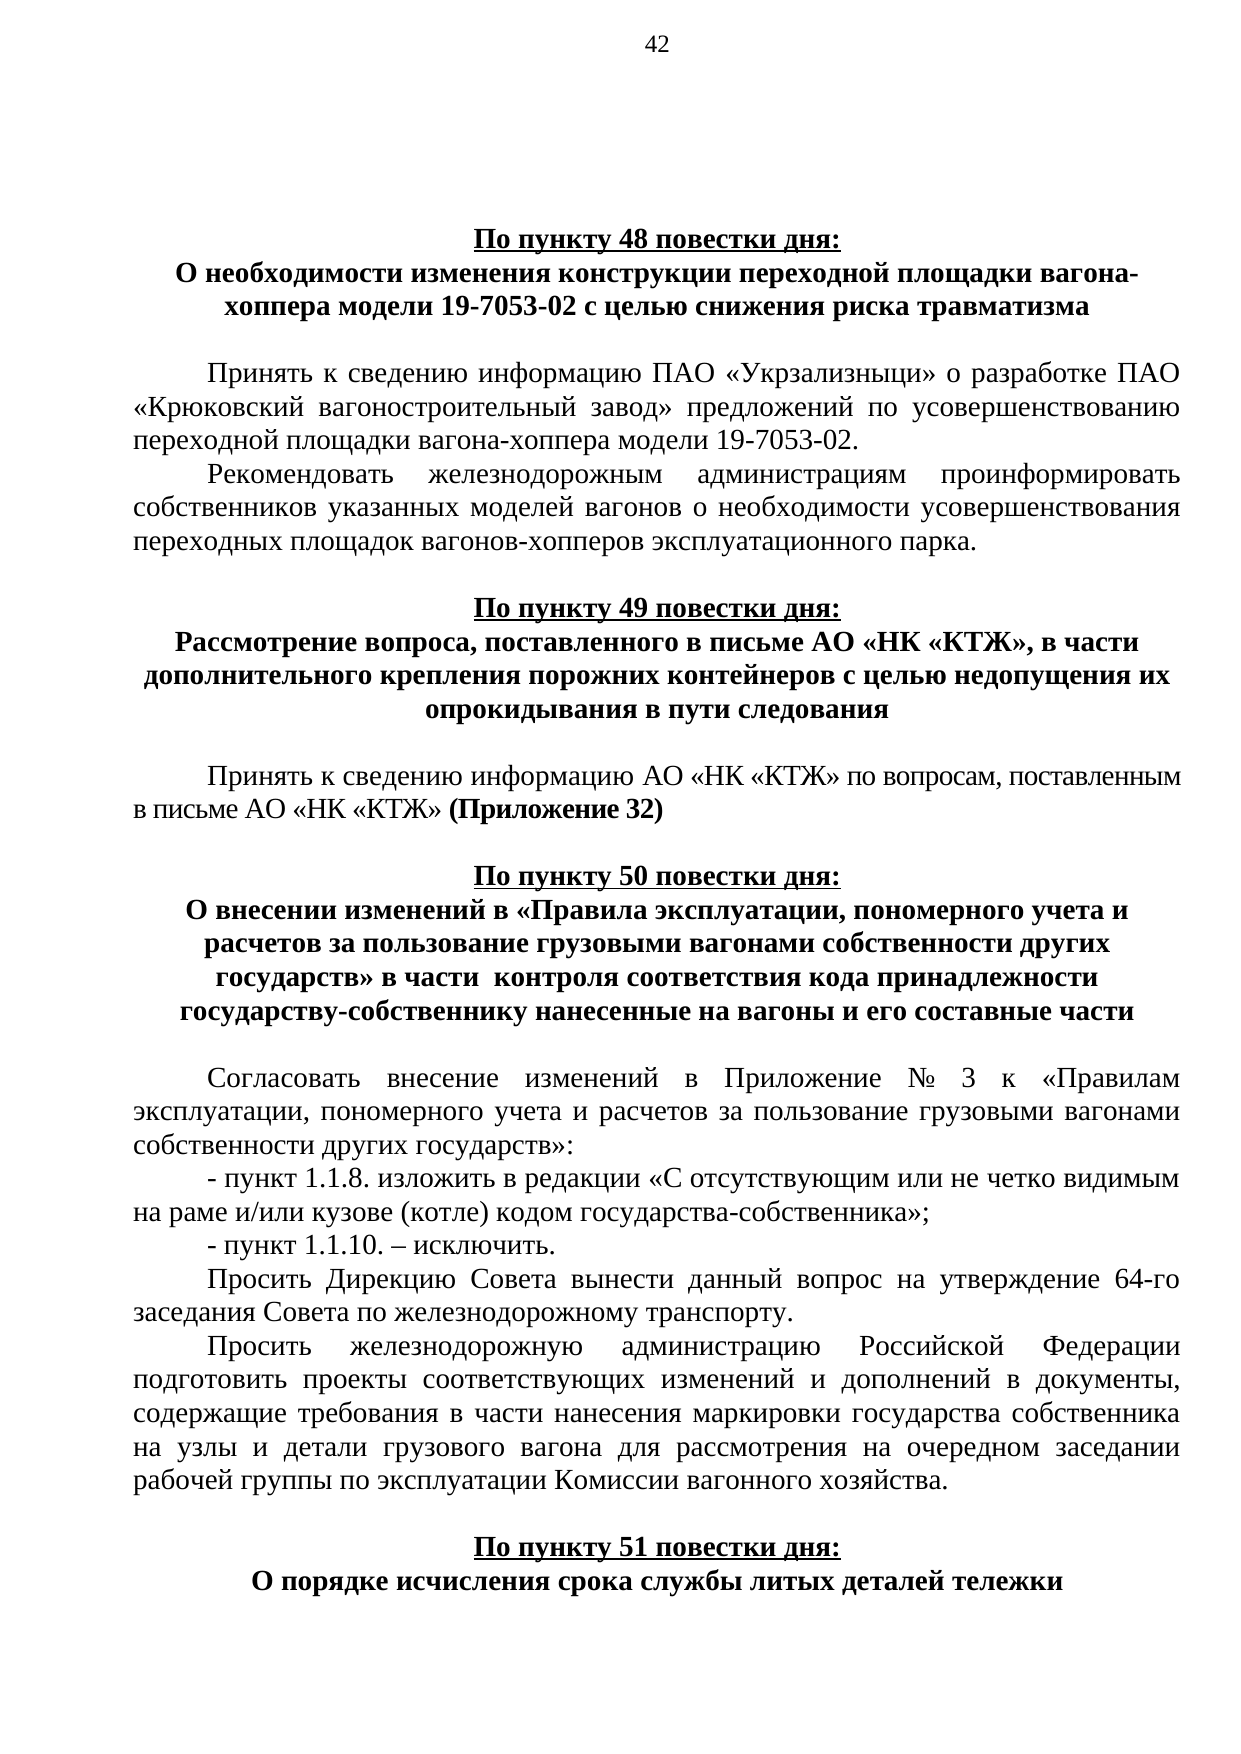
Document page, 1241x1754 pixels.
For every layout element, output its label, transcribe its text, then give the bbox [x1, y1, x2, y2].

text О необходимости изменения конструкции переходной площадки вагона-хоппера модели 19-7053-02 с целью снижения риска травматизма [133, 255, 1181, 322]
text Согласовать внесение изменений в Приложение № 3 к «Правилам эксплуатации, пономерного учета и расчетов за пользование грузовыми вагонами собственности других государств»: [133, 1060, 1181, 1160]
text По пункту 50 повестки дня: [133, 858, 1181, 892]
text О внесении изменений в «Правила эксплуатации, пономерного учета и расчетов за пользование грузовыми вагонами собственности других государств» в части контроля соответствия кода принадлежности государству-собственнику нанесенные на вагоны и его составные части [133, 892, 1181, 1026]
text Принять к сведению информацию АО «НК «КТЖ» по вопросам, поставленным в письме АО «НК «КТЖ» (Приложение 32) [133, 758, 1181, 825]
text По пункту 49 повестки дня: [133, 590, 1181, 624]
text Рекомендовать железнодорожным администрациям проинформировать собственников указанных моделей вагонов о необходимости усовершенствования переходных площадок вагонов-хопперов эксплуатационного парка. [133, 456, 1181, 557]
text - пункт 1.1.10. – исключить. [133, 1227, 1181, 1261]
text Рассмотрение вопроса, поставленного в письме АО «НК «КТЖ», в части дополнительного крепления порожних контейнеров с целью недопущения их опрокидывания в пути следования [133, 624, 1181, 724]
text - пункт 1.1.8. изложить в редакции «С отсутствующим или не четко видимым на раме и/или кузове (котле) кодом государства-собственника»; [133, 1160, 1181, 1227]
text Просить железнодорожную администрацию Российской Федерации подготовить проекты соответствующих изменений и дополнений в документы, содержащие требования в части нанесения маркировки государства собственника на узлы и детали грузового вагона для рассмотрения на очередном заседании рабочей группы по эксплуатации Комиссии вагонного хозяйства. [133, 1328, 1181, 1496]
text Принять к сведению информацию ПАО «Укрзализныци» о разработке ПАО «Крюковский вагоностроительный завод» предложений по усовершенствованию переходной площадки вагона-хоппера модели 19-7053-02. [133, 355, 1181, 456]
text О порядке исчисления срока службы литых деталей тележки [133, 1563, 1181, 1596]
text По пункту 48 повестки дня: [133, 221, 1181, 255]
text Просить Дирекцию Совета вынести данный вопрос на утверждение 64-го заседания Совета по железнодорожному транспорту. [133, 1261, 1181, 1328]
text По пункту 51 повестки дня: [133, 1529, 1181, 1563]
